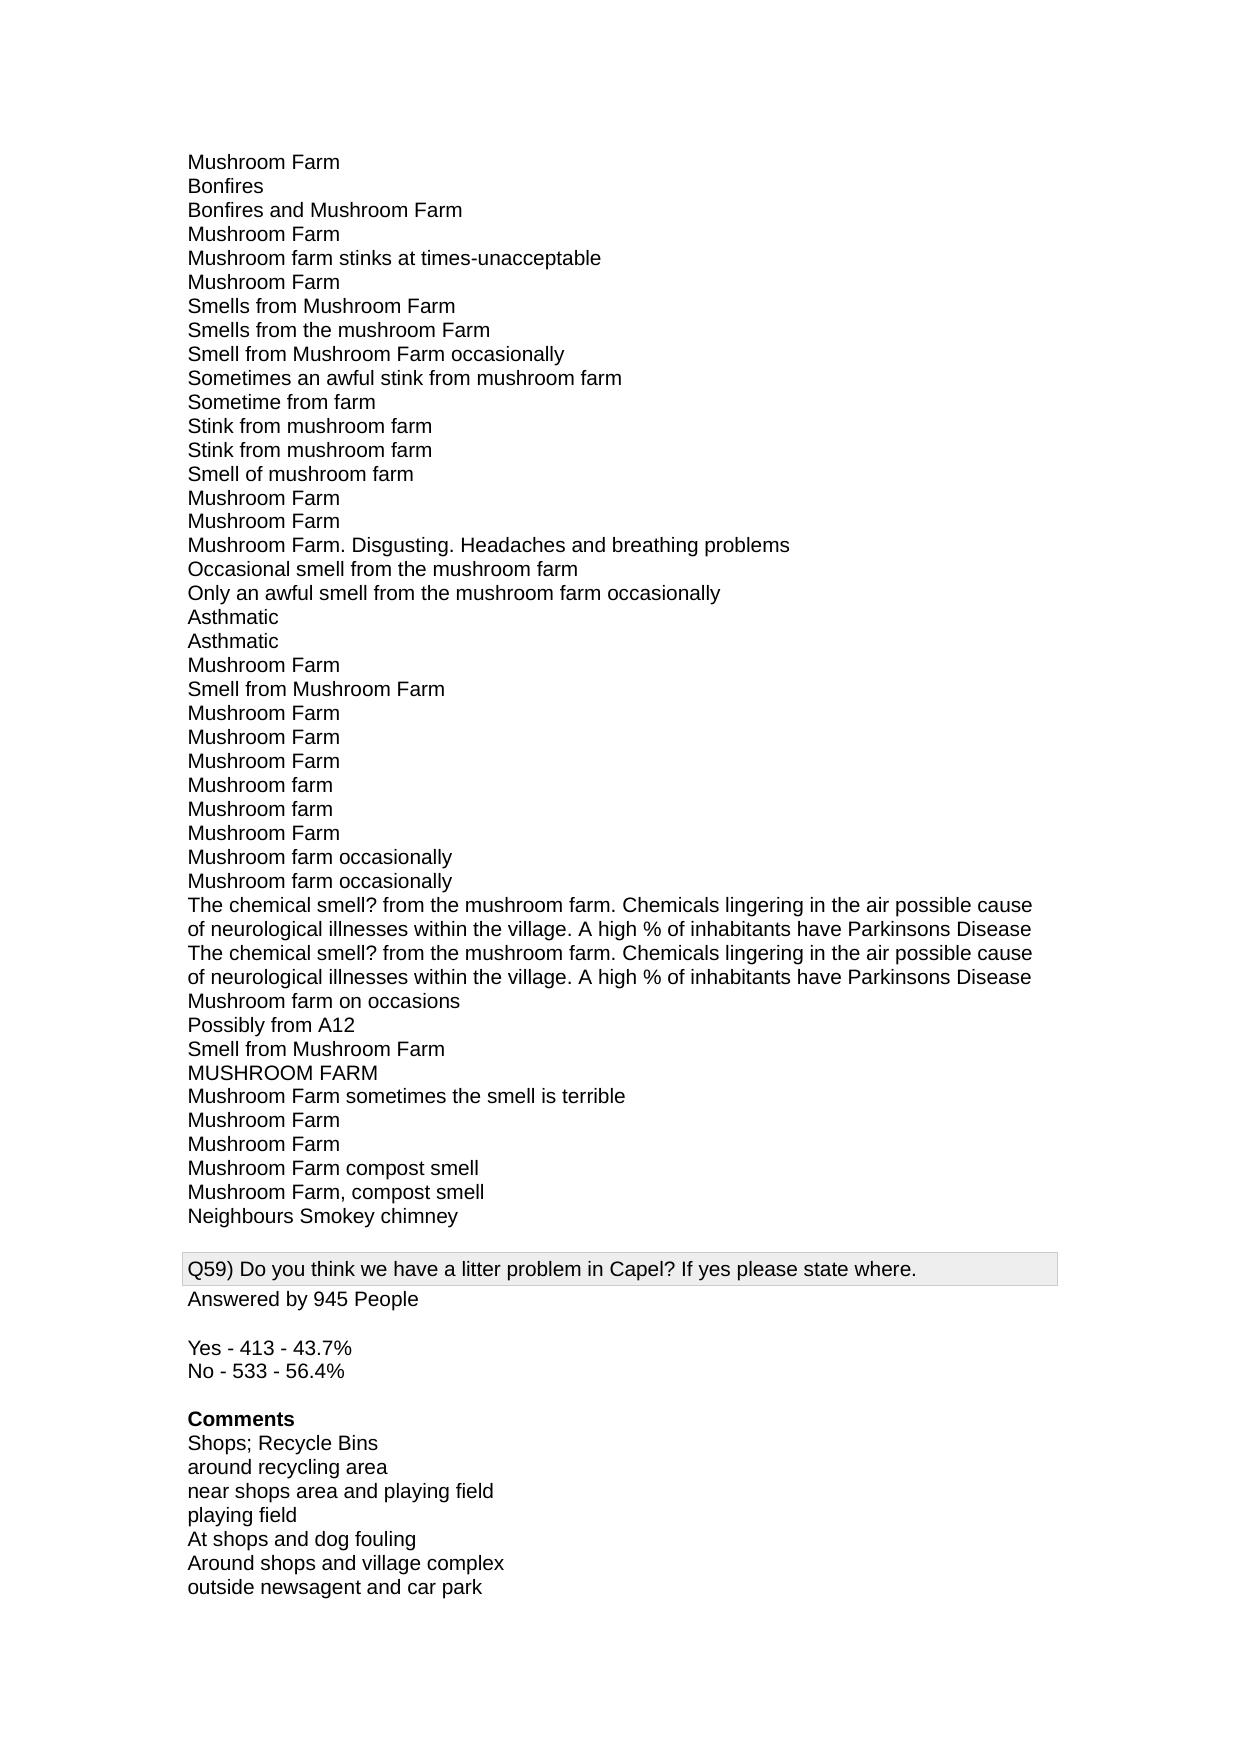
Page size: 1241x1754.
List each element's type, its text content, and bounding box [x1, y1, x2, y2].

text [187, 150, 1053, 1228]
text Answered by 945 People [187, 1286, 1053, 1310]
text No - 533 - 56.4% [187, 1359, 1053, 1383]
text Yes - 413 - 43.7% [187, 1335, 1053, 1359]
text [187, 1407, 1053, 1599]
text Q59) Do you think we have a litter problem in Capel? If yes please state where. [183, 1253, 1057, 1285]
